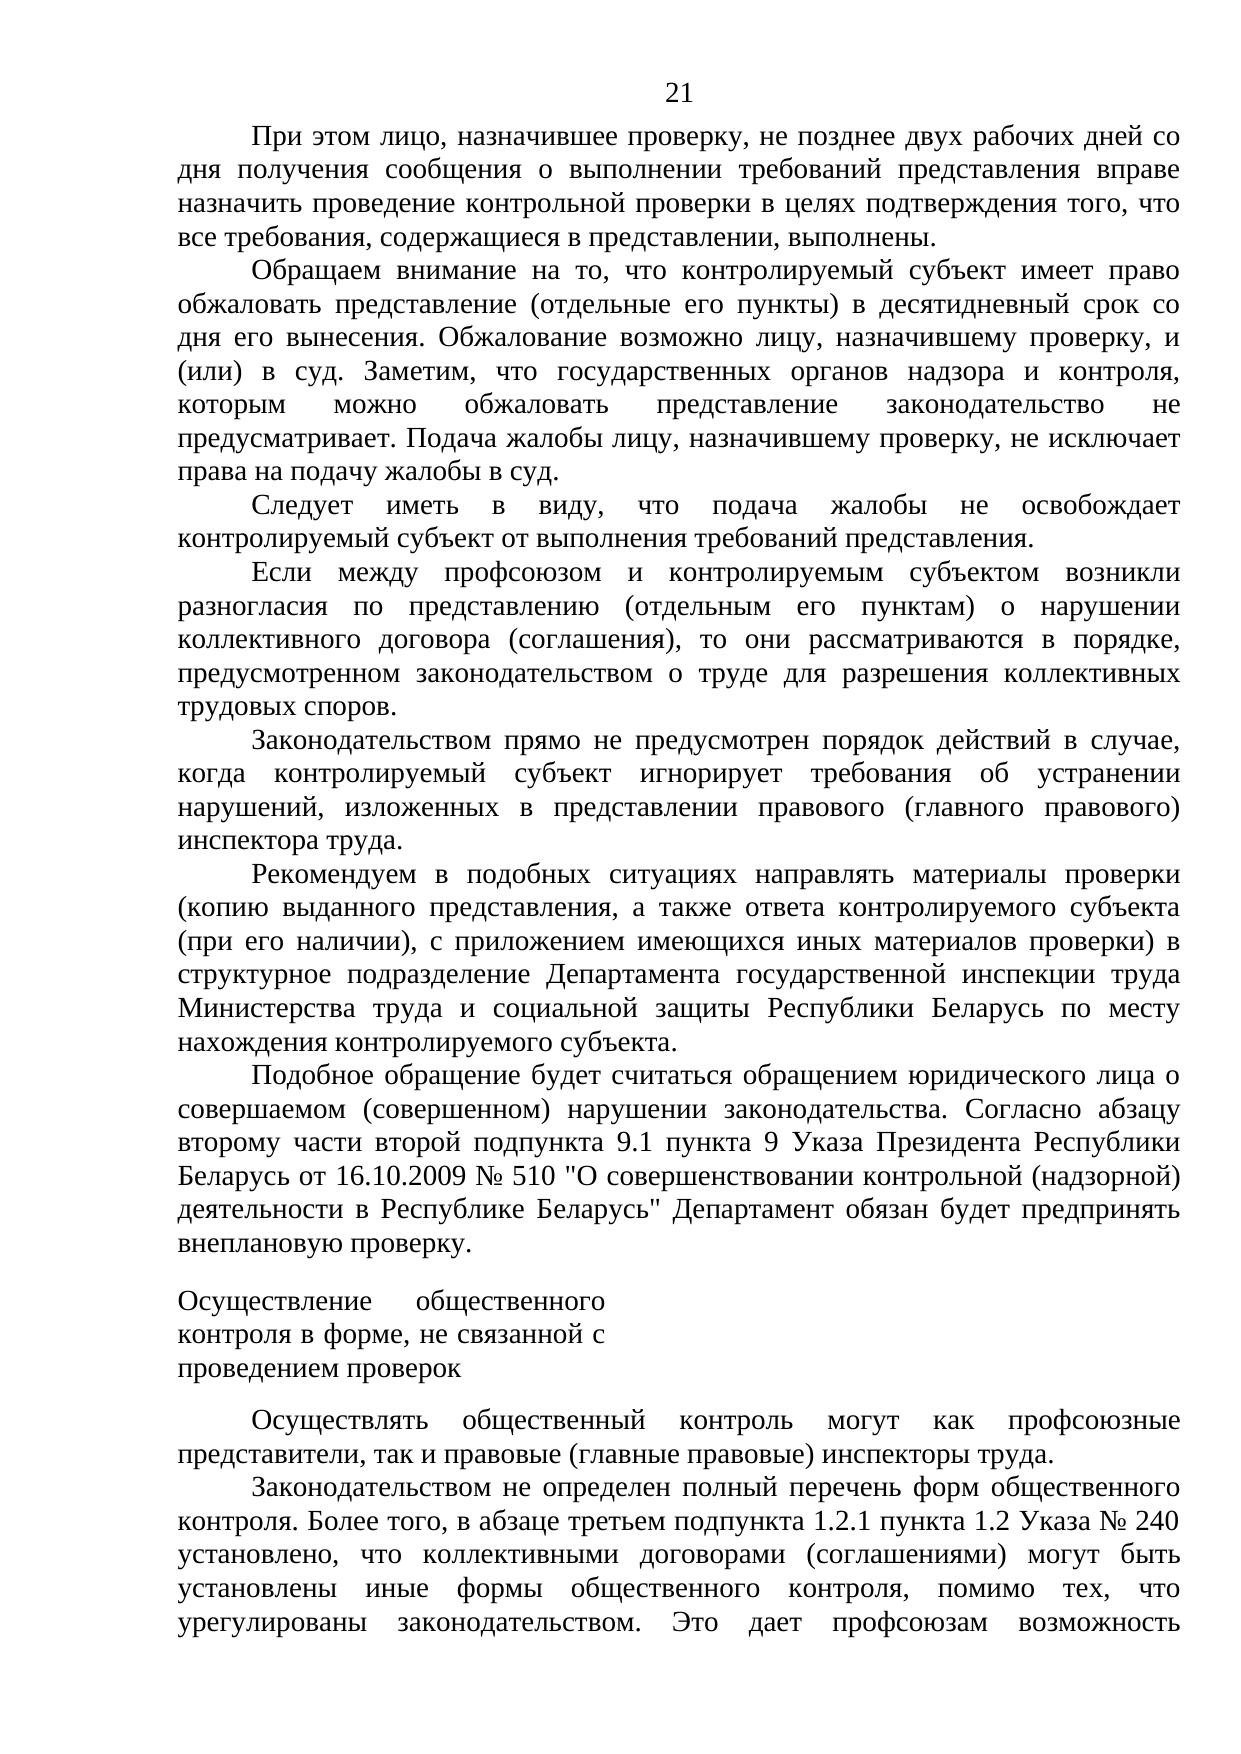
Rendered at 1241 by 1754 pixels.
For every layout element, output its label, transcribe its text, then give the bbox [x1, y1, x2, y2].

text Подобное обращение будет считаться обращением юридического лица о совершаемом (совершенном) нарушении законодательства. Согласно абзацу второму части второй подпункта 9.1 пункта 9 Указа Президента Республики Беларусь от 16.10.2009 № 510 "О совершенствовании контрольной (надзорной) деятельности в Республике Беларусь" Департамент обязан будет предпринять внеплановую проверку. [177, 1057, 1181, 1258]
text Если между профсоюзом и контролируемым субъектом возникли разногласия по представлению (отдельным его пунктам) о нарушении коллективного договора (соглашения), то они рассматриваются в порядке, предусмотренном законодательством о труде для разрешения коллективных трудовых споров. [177, 554, 1181, 722]
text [177, 1469, 1181, 1637]
text При этом лицо, назначившее проверку, не позднее двух рабочих дней со дня получения сообщения о выполнении требований представления вправе назначить проведение контрольной проверки в целях подтверждения того, что все требования, содержащиеся в представлении, выполнены. [177, 118, 1181, 252]
text Рекомендуем в подобных ситуациях направлять материалы проверки (копию выданного представления, а также ответа контролируемого субъекта (при его наличии), с приложением имеющихся иных материалов проверки) в структурное подразделение Департамента государственной инспекции труда Министерства труда и социальной защиты Республики Беларусь по месту нахождения контролируемого субъекта. [177, 856, 1181, 1057]
text Осуществление общественного контроля в форме, не связанной с проведением проверок [177, 1283, 605, 1383]
text Законодательством прямо не предусмотрен порядок действий в случае, когда контролируемый субъект игнорирует требования об устранении нарушений, изложенных в представлении правового (главного правового) инспектора труда. [177, 722, 1181, 856]
text Следует иметь в виду, что подача жалобы не освобождает контролируемый субъект от выполнения требований представления. [177, 487, 1181, 554]
text Осуществлять общественный контроль могут как профсоюзные представители, так и правовые (главные правовые) инспекторы труда. [177, 1402, 1181, 1469]
text Обращаем внимание на то, что контролируемый субъект имеет право обжаловать представление (отдельные его пункты) в десятидневный срок со дня его вынесения. Обжалование возможно лицу, назначившему проверку, и (или) в суд. Заметим, что государственных органов надзора и контроля, которым можно обжаловать представление законодательство не предусматривает. Подача жалобы лицу, назначившему проверку, не исключает права на подачу жалобы в суд. [177, 252, 1181, 487]
